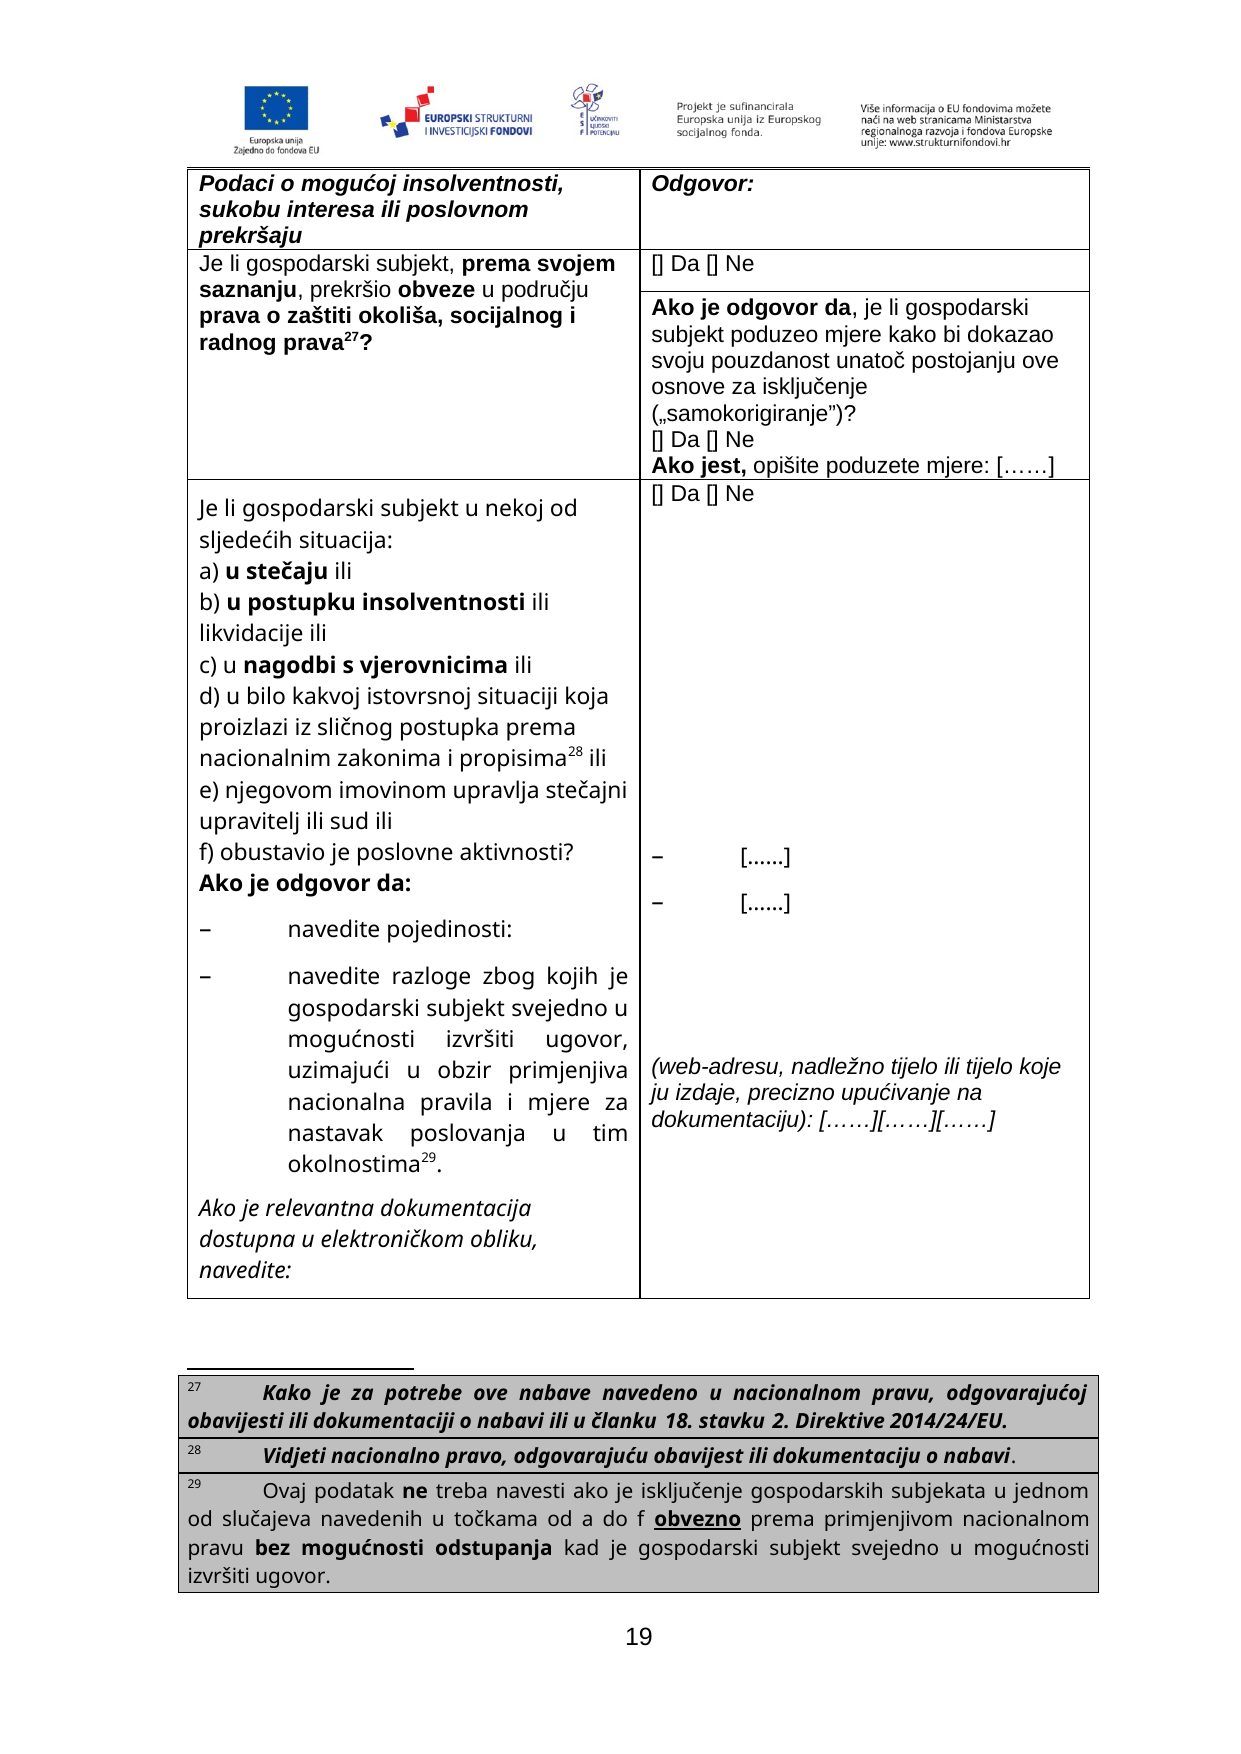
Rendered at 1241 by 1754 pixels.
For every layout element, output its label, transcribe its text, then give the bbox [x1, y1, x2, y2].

picture [187, 75, 1091, 166]
table_header Podaci o mogućoj insolventnosti, sukobu interesa ili poslovnom prekršaju [188, 170, 639, 248]
table_cell [] Da [] Ne [……] [……] (web-adresu, nadležno tijelo ili tijelo koje ju izdaje, precizno upućivanje na dokumentaciju): [……][……][……] [641, 480, 1089, 1298]
table_header Odgovor: [641, 170, 1089, 248]
table_cell Je li gospodarski subjekt u nekoj od sljedećih situacija: a) u stečaju ili b) u postupku insolventnosti ili likvidacije ili c) u nagodbi s vjerovnicima ili d) u bilo kakvoj istovrsnoj situaciji koja proizlazi iz sličnog postupka prema nacionalnim zakonima i propisima ili e) njegovom imovinom upravlja stečajni upravitelj ili sud ili f) obustavio je poslovne aktivnosti? Ako je odgovor da: navedite pojedinosti: navedite razloge zbog kojih je gospodarski subjekt svejedno u mogućnosti izvršiti ugovor, uzimajući u obzir primjenjiva nacionalna pravila i mjere za nastavak poslovanja u tim okolnostima. Ako je relevantna dokumentacija dostupna u elektroničkom obliku, navedite: [188, 480, 639, 1298]
table_cell Ako je odgovor da, je li gospodarski subjekt poduzeo mjere kako bi dokazao svoju pouzdanost unatoč postojanju ove osnove za isključenje („samokorigiranje”)? [] Da [] Ne Ako jest, opišite poduzete mjere: [……] [641, 292, 1089, 479]
table_cell [] Da [] Ne [641, 250, 1089, 291]
table_cell Je li gospodarski subjekt, prema svojem saznanju, prekršio obveze u području prava o zaštiti okoliša, socijalnog i radnog prava? [188, 250, 639, 479]
